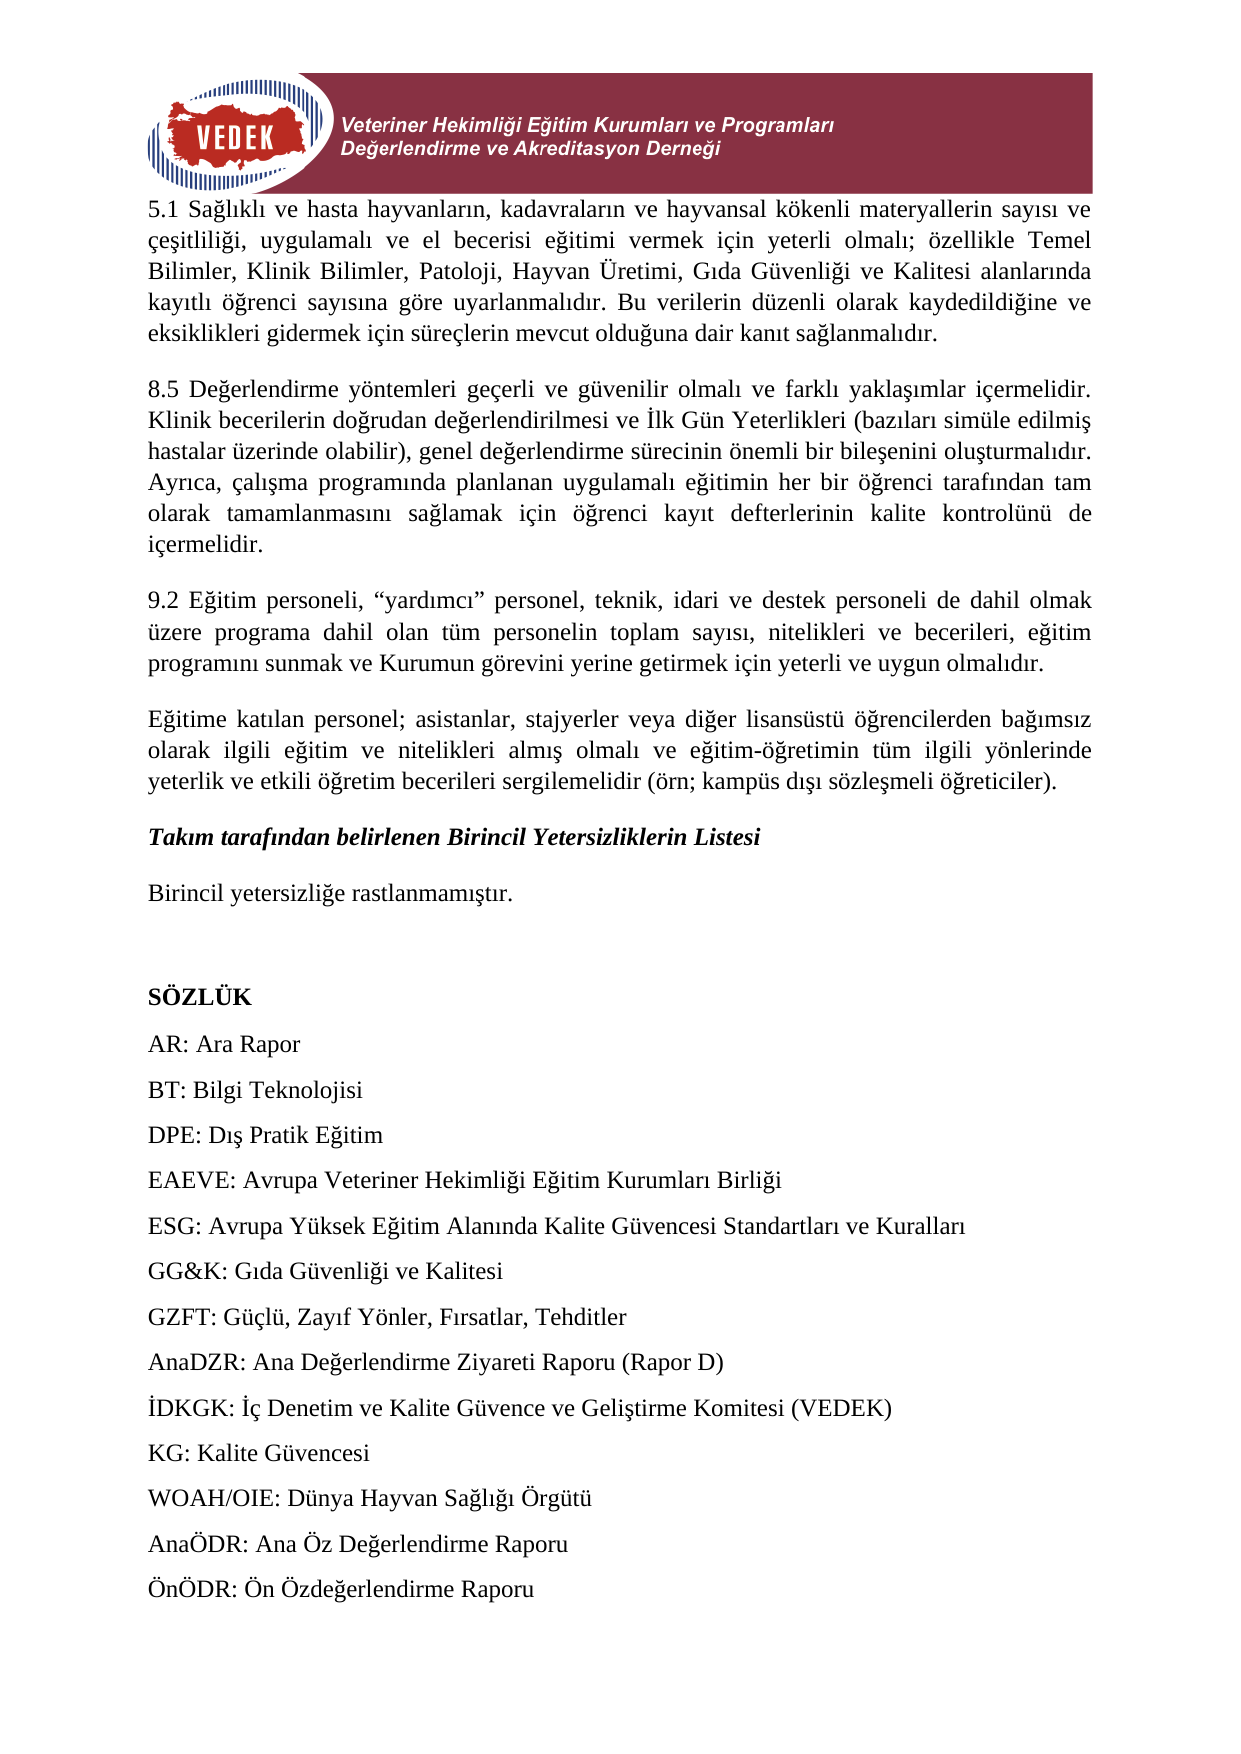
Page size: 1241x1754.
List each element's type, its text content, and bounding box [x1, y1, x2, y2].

text GG&K: Gıda Güvenliği ve Kalitesi [148, 1256, 1093, 1285]
text İDKGK: İç Denetim ve Kalite Güvence ve Geliştirme Komitesi (VEDEK) [148, 1393, 1093, 1421]
text 9.2 Eğitim personeli, “yardımcı” personel, teknik, idari ve destek personeli de dahil olmak üzere programa dahil olan tüm personelin toplam sayısı, nitelikleri ve becerileri, eğitim programını sunmak ve Kurumun görevini yerine getirmek için yeterli ve uygun olmalıdır. [148, 586, 1093, 676]
text EAEVE: Avrupa Veteriner Hekimliği Eğitim Kurumları Birliği [148, 1166, 1093, 1194]
text DPE: Dış Pratik Eğitim [148, 1120, 1093, 1149]
picture [147, 73, 1093, 194]
text BT: Bilgi Teknolojisi [148, 1075, 1093, 1103]
text GZFT: Güçlü, Zayıf Yönler, Fırsatlar, Tehditler [148, 1302, 1093, 1331]
text AR: Ara Rapor [148, 1029, 1093, 1058]
text KG: Kalite Güvencesi [148, 1438, 1093, 1467]
text Birincil yetersizliğe rastlanmamıştır. [148, 878, 1093, 907]
text AnaDZR: Ana Değerlendirme Ziyareti Raporu (Rapor D) [148, 1347, 1093, 1376]
text WOAH/OIE: Dünya Hayvan Sağlığı Örgütü [148, 1483, 1093, 1512]
text SÖZLÜK [148, 982, 1093, 1010]
text AnaÖDR: Ana Öz Değerlendirme Raporu [148, 1529, 1093, 1558]
text 8.5 Değerlendirme yöntemleri geçerli ve güvenilir olmalı ve farklı yaklaşımlar içermelidir. Klinik becerilerin doğrudan değerlendirilmesi ve İlk Gün Yeterlikleri (bazıları simüle edilmiş hastalar üzerinde olabilir), genel değerlendirme sürecinin önemli bir bileşenini oluşturmalıdır. Ayrıca, çalışma programında planlanan uygulamalı eğitimin her bir öğrenci tarafından tam olarak tamamlanmasını sağlamak için öğrenci kayıt defterlerinin kalite kontrolünü de içermelidir. [148, 374, 1093, 558]
text Eğitime katılan personel; asistanlar, stajyerler veya diğer lisansüstü öğrencilerden bağımsız olarak ilgili eğitim ve nitelikleri almış olmalı ve eğitim-öğretimin tüm ilgili yönlerinde yeterlik ve etkili öğretim becerileri sergilemelidir (örn; kampüs dışı sözleşmeli öğreticiler). [148, 704, 1093, 794]
text ÖnÖDR: Ön Özdeğerlendirme Raporu [148, 1574, 1093, 1603]
text Takım tarafından belirlenen Birincil Yetersizliklerin Listesi [148, 822, 1093, 851]
text 5.1 Sağlıklı ve hasta hayvanların, kadavraların ve hayvansal kökenli materyallerin sayısı ve çeşitliliği, uygulamalı ve el becerisi eğitimi vermek için yeterli olmalı; özellikle Temel Bilimler, Klinik Bilimler, Patoloji, Hayvan Üretimi, Gıda Güvenliği ve Kalitesi alanlarında kayıtlı öğrenci sayısına göre uyarlanmalıdır. Bu verilerin düzenli olarak kaydedildiğine ve eksiklikleri gidermek için süreçlerin mevcut olduğuna dair kanıt sağlanmalıdır. [148, 194, 1093, 347]
text ESG: Avrupa Yüksek Eğitim Alanında Kalite Güvencesi Standartları ve Kuralları [148, 1211, 1093, 1240]
